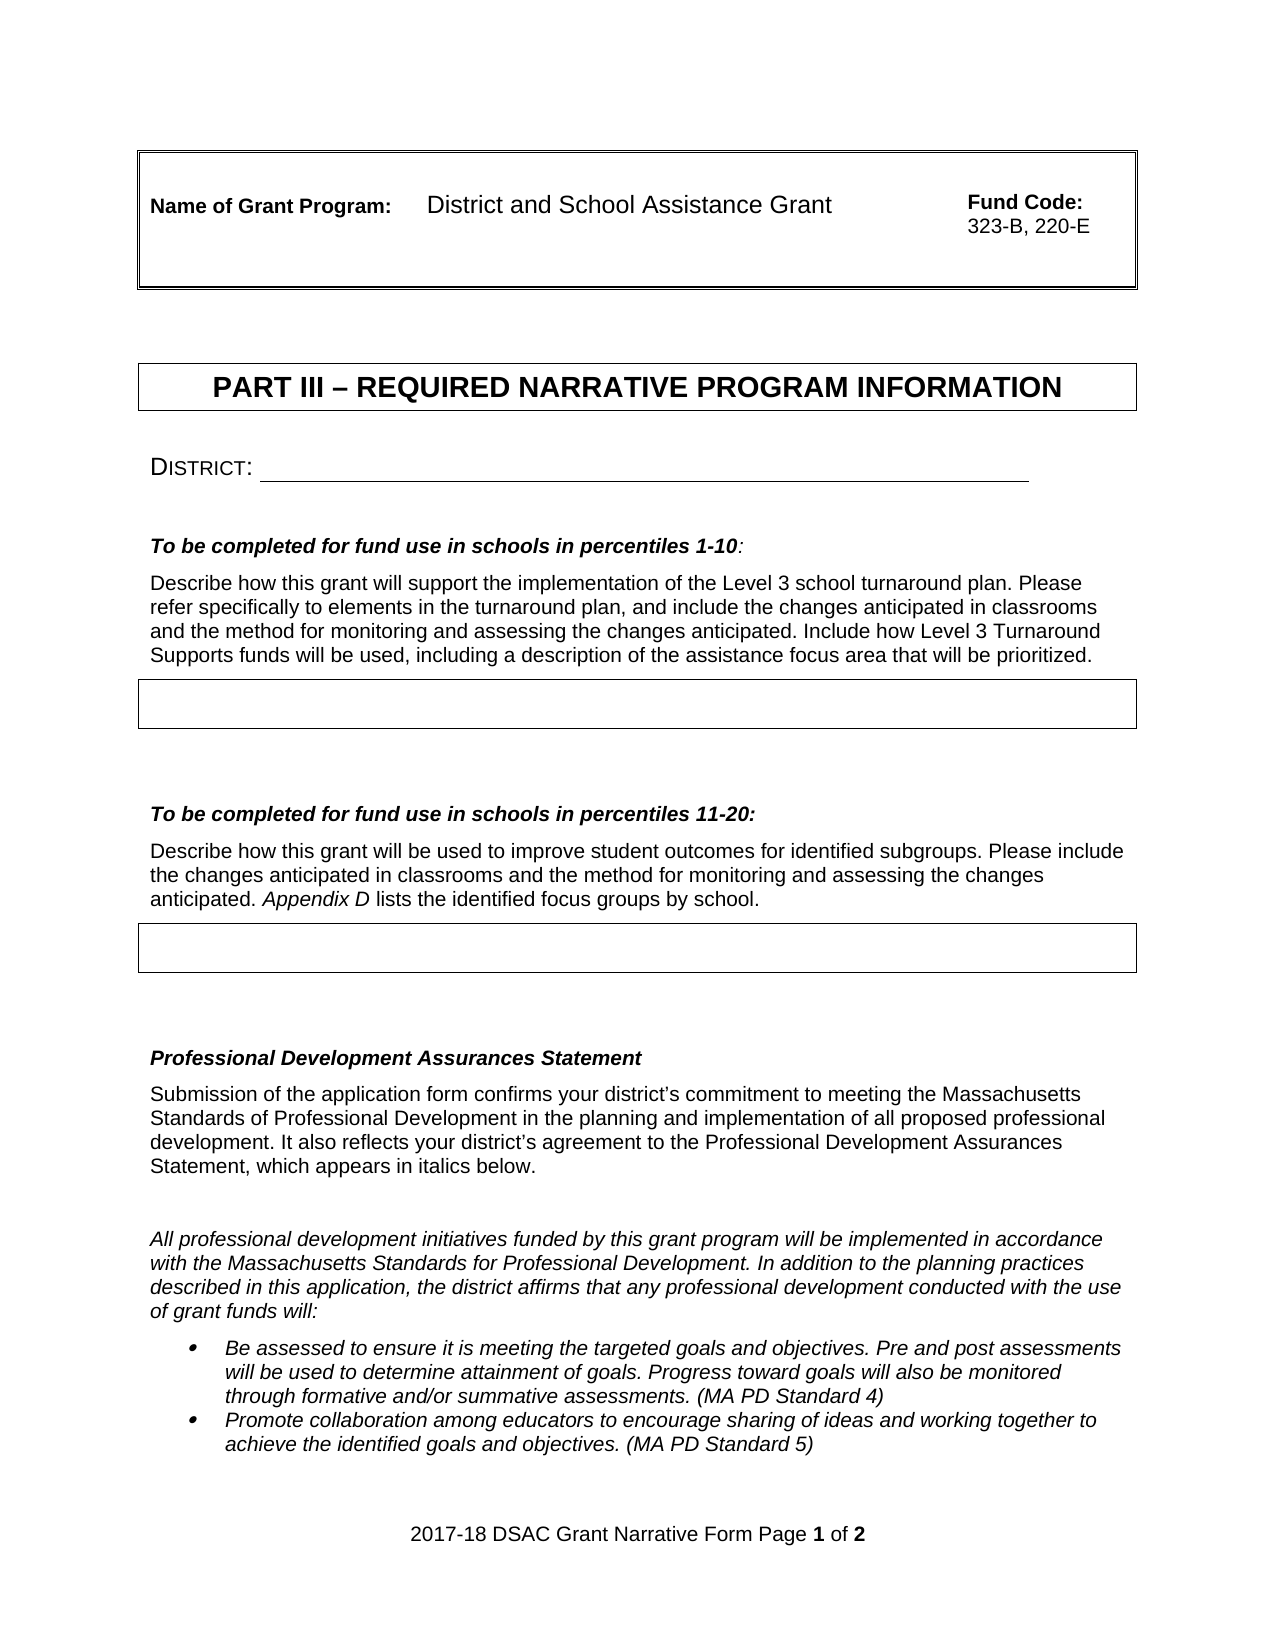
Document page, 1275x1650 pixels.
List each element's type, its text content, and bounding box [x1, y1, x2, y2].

text Describe how this grant will be used to improve student outcomes for identified subgroups. Please include the changes anticipated in classrooms and the method for monitoring and assessing the changes anticipated. Appendix D lists the identified focus groups by school. [150, 838, 1125, 910]
table_header [139, 680, 1136, 728]
table_header Fund Code: 323-B, 220-E [956, 153, 1135, 286]
table_header PART III – REQUIRED NARRATIVE PROGRAM INFORMATION [139, 364, 1136, 409]
text District: [150, 452, 1125, 481]
text To be completed for fund use in schools in percentiles 1-10: [150, 534, 1125, 558]
text All professional development initiatives funded by this grant program will be implemented in accordance with the Massachusetts Standards for Professional Development. In addition to the planning practices described in this application, the district affirms that any professional development conducted with the use of grant funds will: [150, 1227, 1125, 1323]
table_header [139, 924, 1136, 972]
list Be assessed to ensure it is meeting the targeted goals and objectives. Pre and post assessments will be used to determine attainment of goals. Progress toward goals will also be monitored through formative and/or summative assessments. (MA PD Standard 4) [187, 1335, 1125, 1407]
list Promote collaboration among educators to encourage sharing of ideas and working together to achieve the identified goals and objectives. (MA PD Standard 5) [187, 1407, 1125, 1455]
text Professional Development Assurances Statement [150, 1046, 1125, 1070]
text Describe how this grant will support the implementation of the Level 3 school turnaround plan. Please refer specifically to elements in the turnaround plan, and include the changes anticipated in classrooms and the method for monitoring and assessing the changes anticipated. Include how Level 3 Turnaround Supports funds will be used, including a description of the assistance focus area that will be prioritized. [150, 571, 1125, 667]
text Submission of the application form confirms your district’s commitment to meeting the Massachusetts Standards of Professional Development in the planning and implementation of all proposed professional development. It also reflects your district’s agreement to the Professional Development Assurances Statement, which appears in italics below. [150, 1082, 1125, 1178]
text To be completed for fund use in schools in percentiles 11-20: [150, 802, 1125, 826]
table_header Name of Grant Program: District and School Assistance Grant [140, 153, 956, 286]
